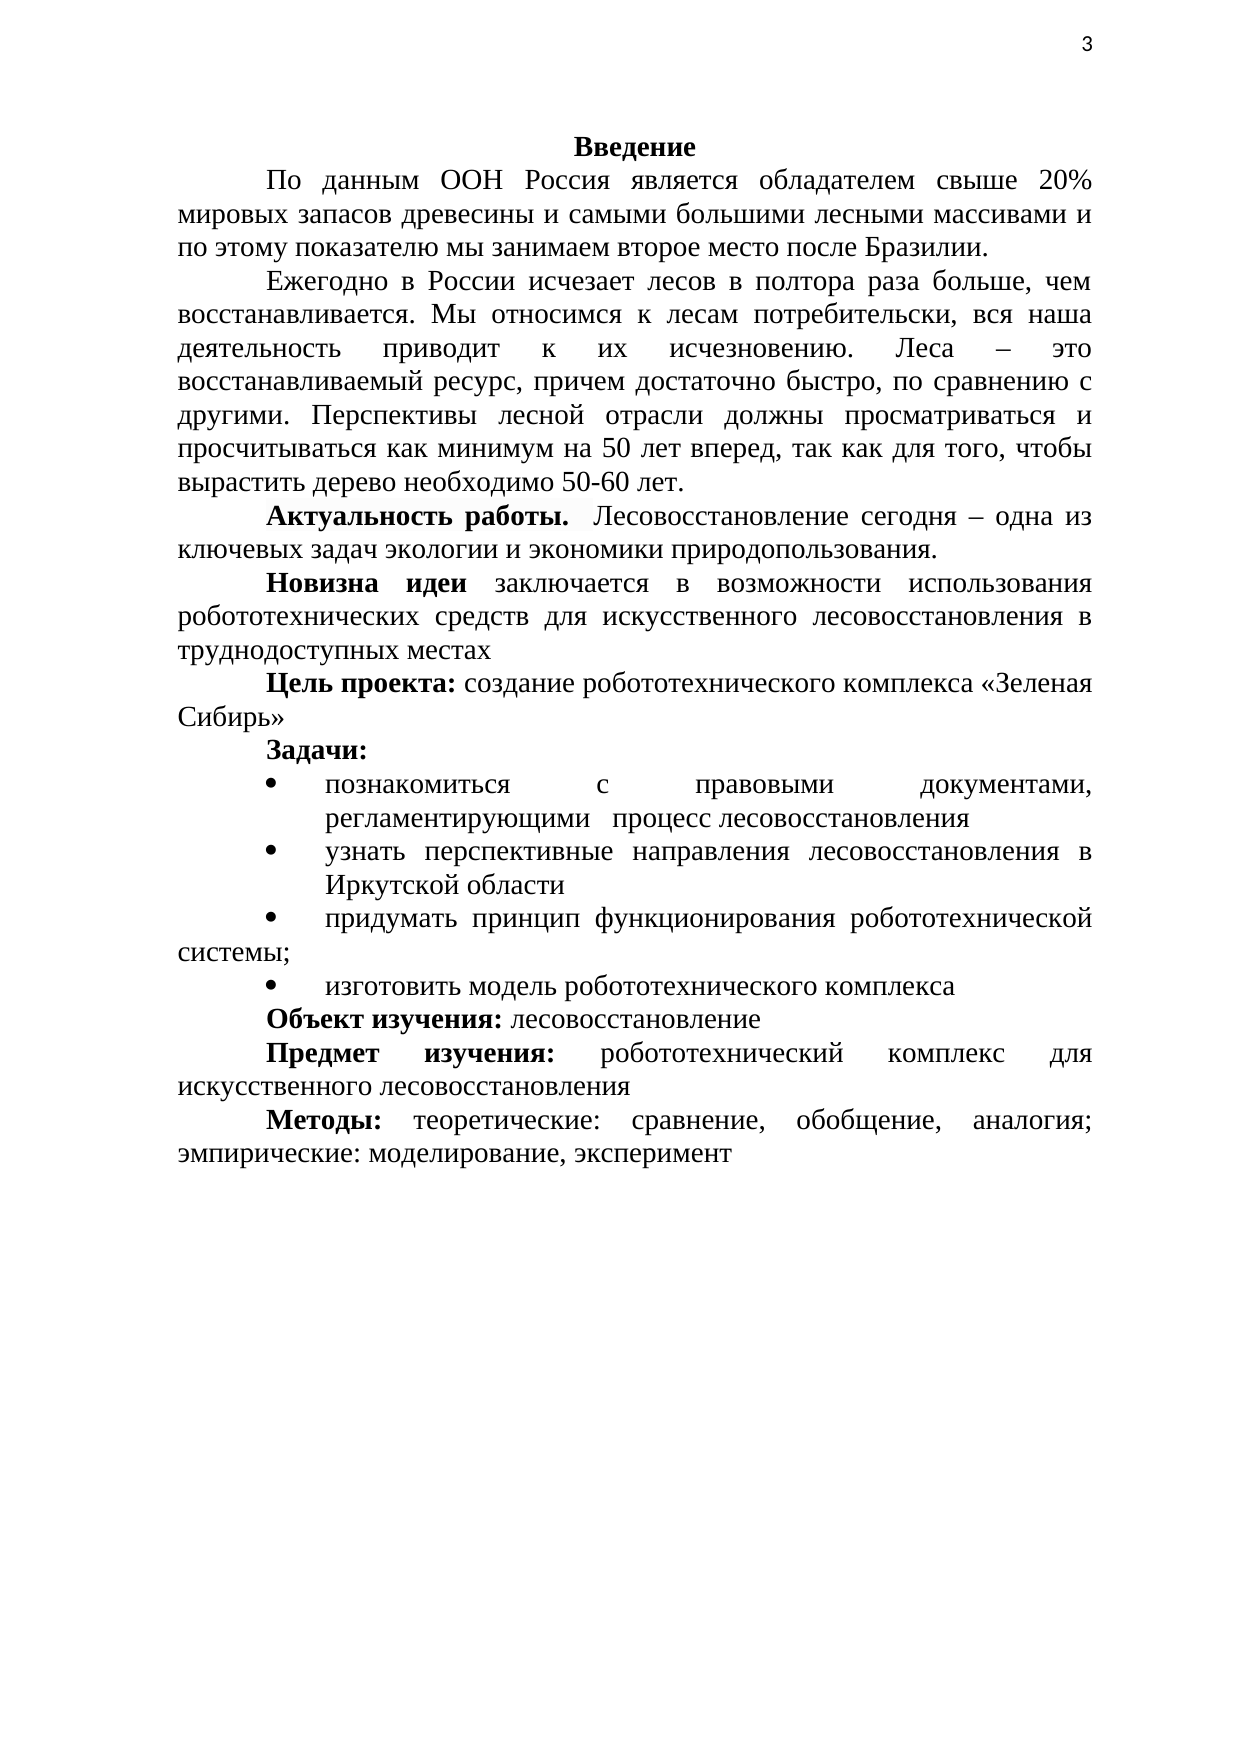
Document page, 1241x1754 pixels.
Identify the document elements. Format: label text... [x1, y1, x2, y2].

text Объект изучения: лесовосстановление [177, 1001, 1093, 1035]
text Цель проекта: создание робототехнического комплекса «Зеленая Сибирь» [177, 665, 1093, 732]
text По данным ООН Россия является обладателем свыше 20% мировых запасов древесины и самыми большими лесными массивами и по этому показателю мы занимаем второе место после Бразилии. [177, 162, 1093, 263]
text Актуальность работы. Лесовосстановление сегодня – одна из ключевых задач экологии и экономики природопользования. [177, 498, 1093, 565]
text Новизна идеи заключается в возможности использования робототехнических средств для искусственного лесовосстановления в труднодоступных местах [177, 565, 1093, 665]
text Ежегодно в России исчезает лесов в полтора раза больше, чем восстанавливается. Мы относимся к лесам потребительски, вся наша деятельность приводит к их исчезновению. Леса – это восстанавливаемый ресурс, причем достаточно быстро, по сравнению с другими. Перспективы лесной отрасли должны просматриваться и просчитываться как минимум на 50 лет вперед, так как для того, чтобы вырастить дерево необходимо 50-60 лет. [177, 263, 1093, 498]
list изготовить модель робототехнического комплекса [177, 968, 1093, 1001]
text Методы: теоретические: сравнение, обобщение, аналогия; эмпирические: моделирование, эксперимент [177, 1102, 1093, 1169]
list познакомиться с правовыми документами, регламентирующими процесс лесовосстановления [266, 766, 1093, 833]
list придумать принцип функционирования робототехнической системы; [177, 900, 1093, 968]
list узнать перспективные направления лесовосстановления в Иркутской области [266, 833, 1093, 900]
text Задачи: [177, 732, 1093, 766]
text Предмет изучения: робототехнический комплекс для искусственного лесовосстановления [177, 1035, 1093, 1102]
text Введение [177, 129, 1093, 162]
